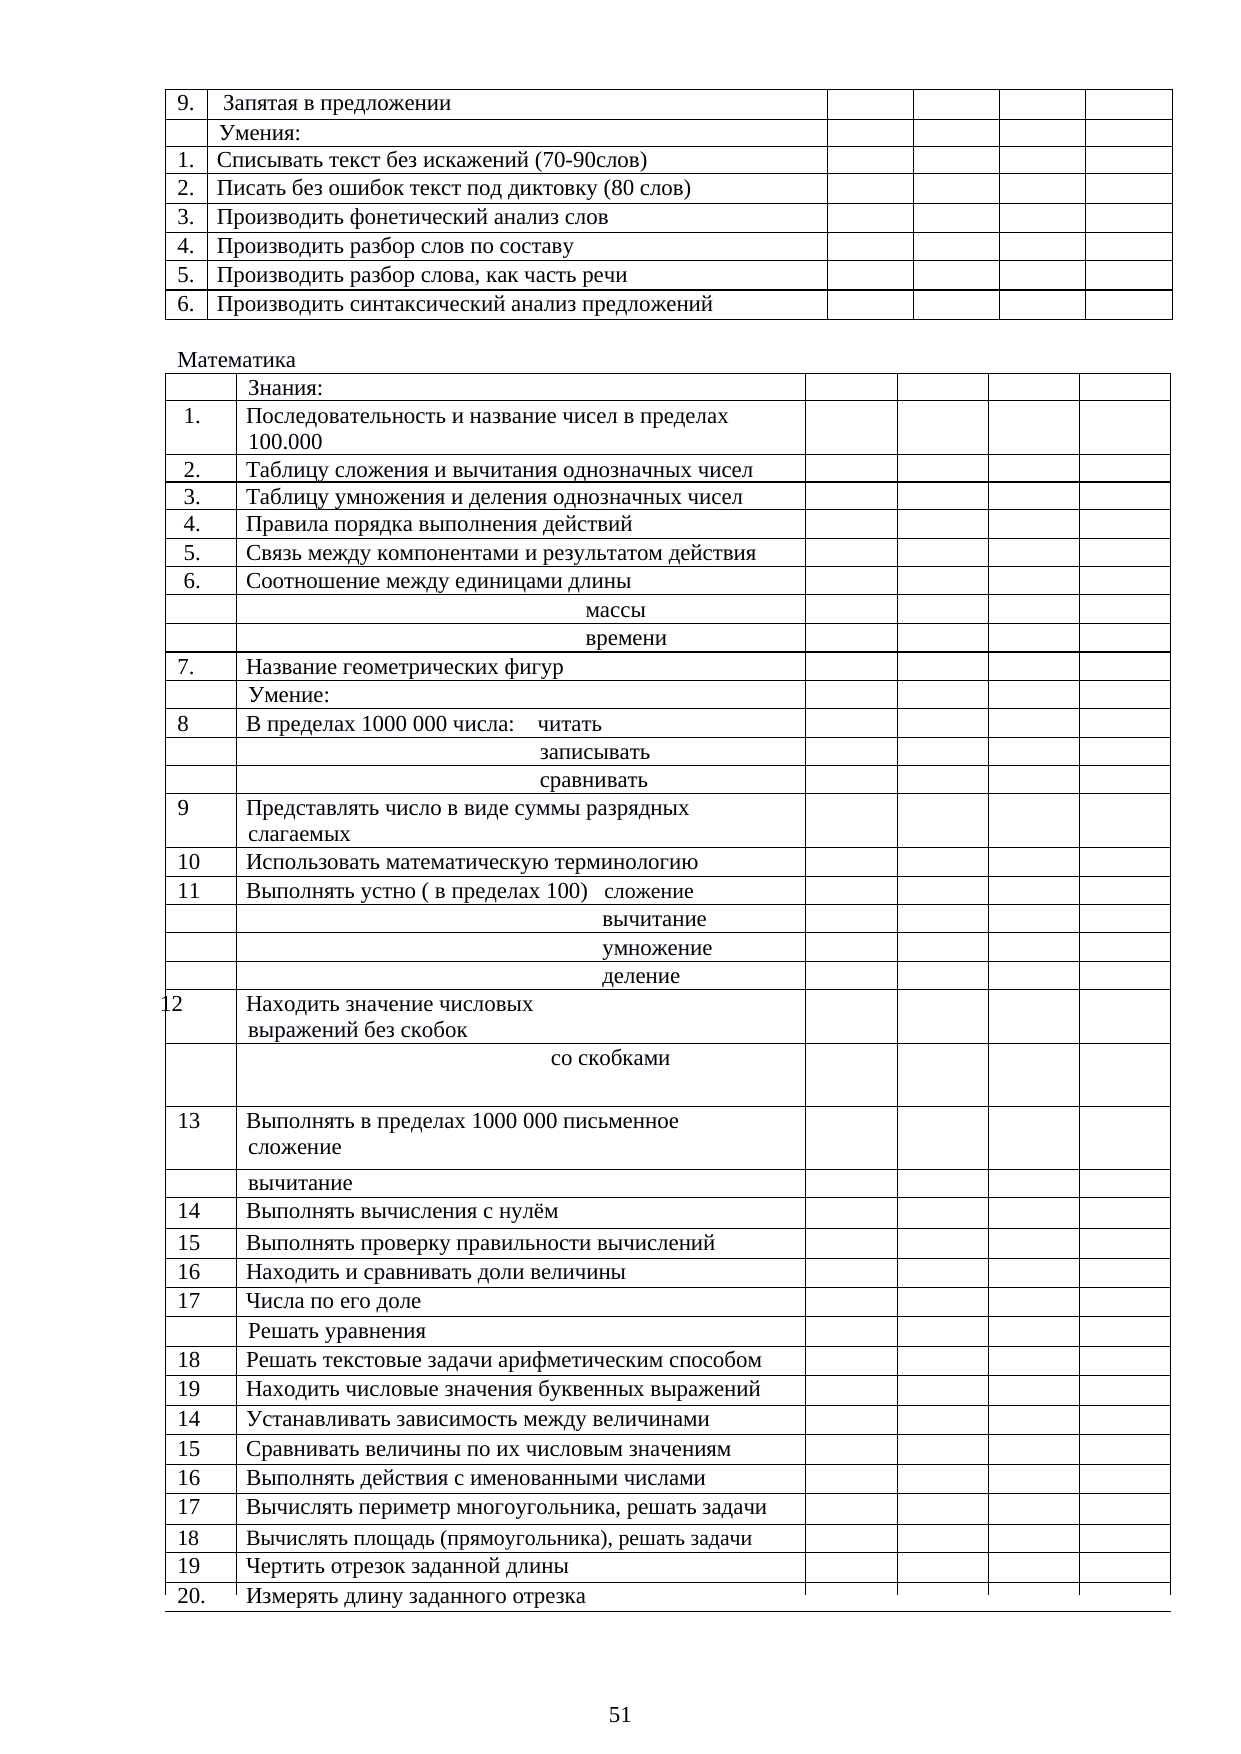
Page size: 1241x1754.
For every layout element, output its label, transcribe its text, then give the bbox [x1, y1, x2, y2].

text 19 Чертить отрезок заданной длины [177, 1552, 1090, 1579]
text 15 Сравнивать величины по их числовым значениям [177, 1434, 1090, 1461]
text 9. Запятая в предложении [177, 89, 1090, 115]
text 7. Название геометрических фигур [177, 653, 1090, 679]
text 11 Выполнять устно ( в пределах 100) сложение [177, 877, 1090, 903]
text вычитание [602, 905, 1090, 932]
text 2. Писать без ошибок текст под диктовку (80 слов) [177, 174, 1090, 200]
text сравнивать [539, 766, 1090, 793]
text 17 Вычислять периметр многоугольника, решать задачи [177, 1493, 1090, 1520]
text 17 Числа по его доле [177, 1287, 1090, 1314]
text 3. Таблицу умножения и деления однозначных чисел [183, 483, 1090, 509]
text массы [585, 596, 1090, 622]
text 12 Находить значение числовых выражений без скобок [160, 991, 650, 1042]
text умножение [602, 934, 1090, 960]
text 9 Представлять число в виде суммы разрядных слагаемых [177, 795, 692, 846]
text Математика [177, 346, 1090, 372]
text 1. Последовательность и название чисел в пределах [183, 402, 1090, 428]
text записывать [539, 738, 1090, 764]
text 6. Производить синтаксический анализ предложений [177, 290, 1090, 316]
text времени [585, 624, 1090, 651]
text 5. Связь между компонентами и результатом действия [183, 539, 1090, 565]
text 6. Соотношение между единицами длины [183, 567, 1090, 594]
text Знания: [248, 374, 1090, 401]
text 5. Производить разбор слова, как часть речи [177, 261, 1090, 287]
text 15 Выполнять проверку правильности вычислений [177, 1229, 1090, 1255]
text Умения: [219, 119, 1090, 145]
text 18 Решать текстовые задачи арифметическим способом [177, 1346, 1090, 1372]
text 13 Выполнять в пределах 1000 000 письменное сложение [177, 1108, 687, 1159]
text вычитание [248, 1169, 1090, 1196]
text 16 Выполнять действия с именованными числами [177, 1464, 1090, 1491]
text со скобками [150, 1044, 1071, 1071]
text Решать уравнения [248, 1317, 1090, 1343]
text 4. Правила порядка выполнения действий [183, 511, 1090, 537]
text 4. Производить разбор слов по составу [177, 232, 1090, 259]
text 16 Находить и сравнивать доли величины [177, 1258, 1090, 1285]
text 14 Выполнять вычисления с нулём [177, 1198, 1090, 1224]
text 18 Вычислять площадь (прямоугольника), решать задачи [177, 1525, 1090, 1550]
text 100.000 [248, 428, 1090, 454]
text 8 В пределах 1000 000 числа: читать [177, 709, 1090, 736]
text 2. Таблицу сложения и вычитания однозначных чисел [183, 456, 1090, 482]
text 20. Измерять длину заданного отрезка [177, 1582, 1090, 1609]
text деление [602, 962, 1090, 988]
text 3. Производить фонетический анализ слов [177, 203, 1090, 229]
text 10 Использовать математическую терминологию [177, 848, 1090, 875]
text 1. Списывать текст без искажений (70-90слов) [177, 146, 1090, 173]
text Умение: [248, 681, 1090, 707]
text 14 Устанавливать зависимость между величинами [177, 1405, 1090, 1431]
text 19 Находить числовые значения буквенных выражений [177, 1375, 1090, 1401]
